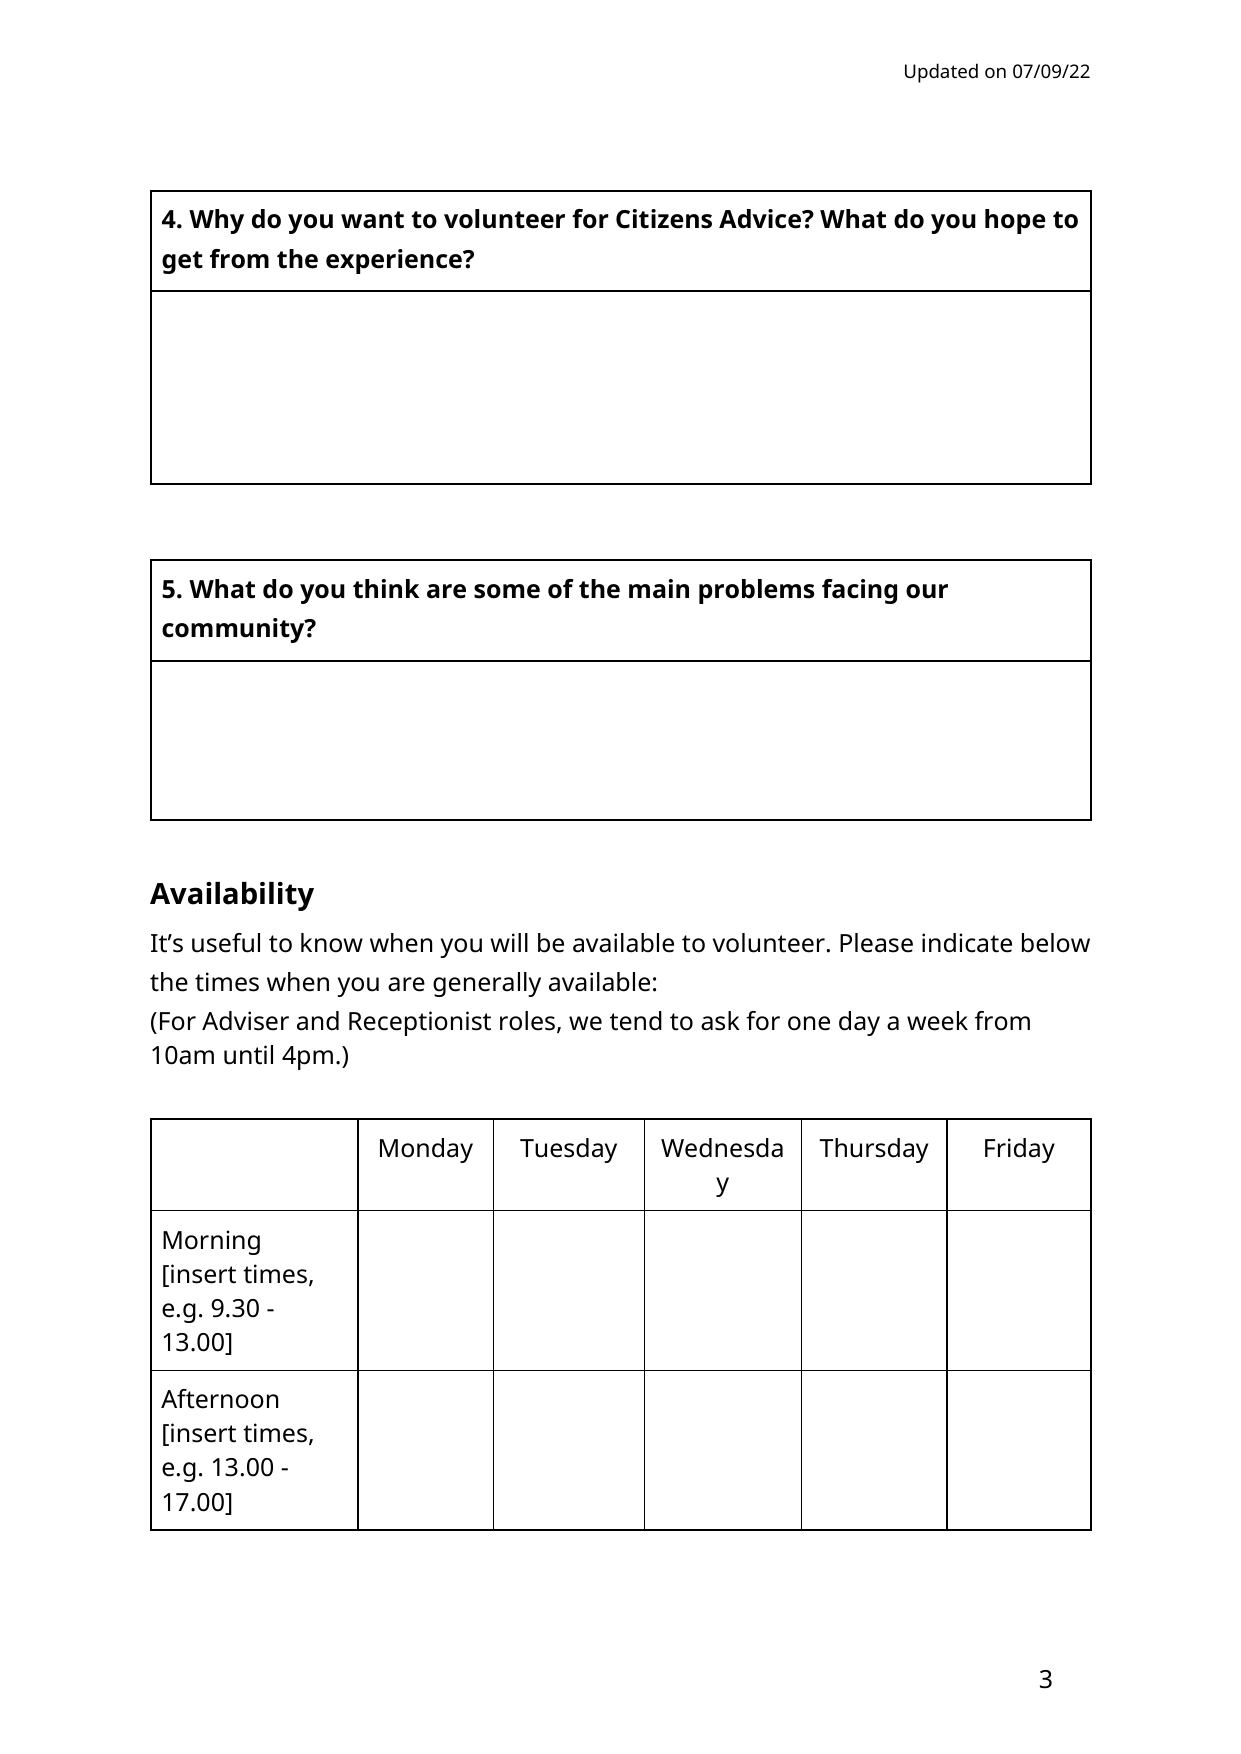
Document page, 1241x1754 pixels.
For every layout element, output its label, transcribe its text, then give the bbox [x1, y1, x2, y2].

table_cell [645, 1371, 801, 1529]
table_cell [948, 1371, 1090, 1529]
table_cell [494, 1211, 644, 1369]
text (For Adviser and Receptionist roles, we tend to ask for one day a week from 10am until 4pm.) [150, 1003, 1092, 1072]
table_header 4. Why do you want to volunteer for Citizens Advice? What do you hope to get from the experience? [152, 192, 1090, 290]
table_header Thursday [802, 1120, 946, 1210]
table_header 5. What do you think are some of the main problems facing our community? [152, 561, 1090, 659]
table_cell [494, 1371, 644, 1529]
table_cell [152, 662, 1090, 819]
table_cell [359, 1211, 493, 1369]
table_header Wednesday [645, 1120, 801, 1210]
table_cell [645, 1211, 801, 1369]
text Availability [150, 873, 1090, 913]
table_cell [359, 1371, 493, 1529]
table_cell [152, 292, 1090, 483]
table_cell [802, 1211, 946, 1369]
table_header Friday [948, 1120, 1090, 1210]
table_cell [802, 1371, 946, 1529]
table_header [152, 1120, 357, 1210]
text It’s useful to know when you will be available to volunteer. Please indicate below the times when you are generally available: [150, 925, 1092, 998]
table_cell Afternoon [insert times, e.g. 13.00 - 17.00] [152, 1371, 357, 1529]
table_header Monday [359, 1120, 493, 1210]
table_cell Morning [insert times, e.g. 9.30 - 13.00] [152, 1211, 357, 1369]
table_header Tuesday [494, 1120, 644, 1210]
table_cell [948, 1211, 1090, 1369]
